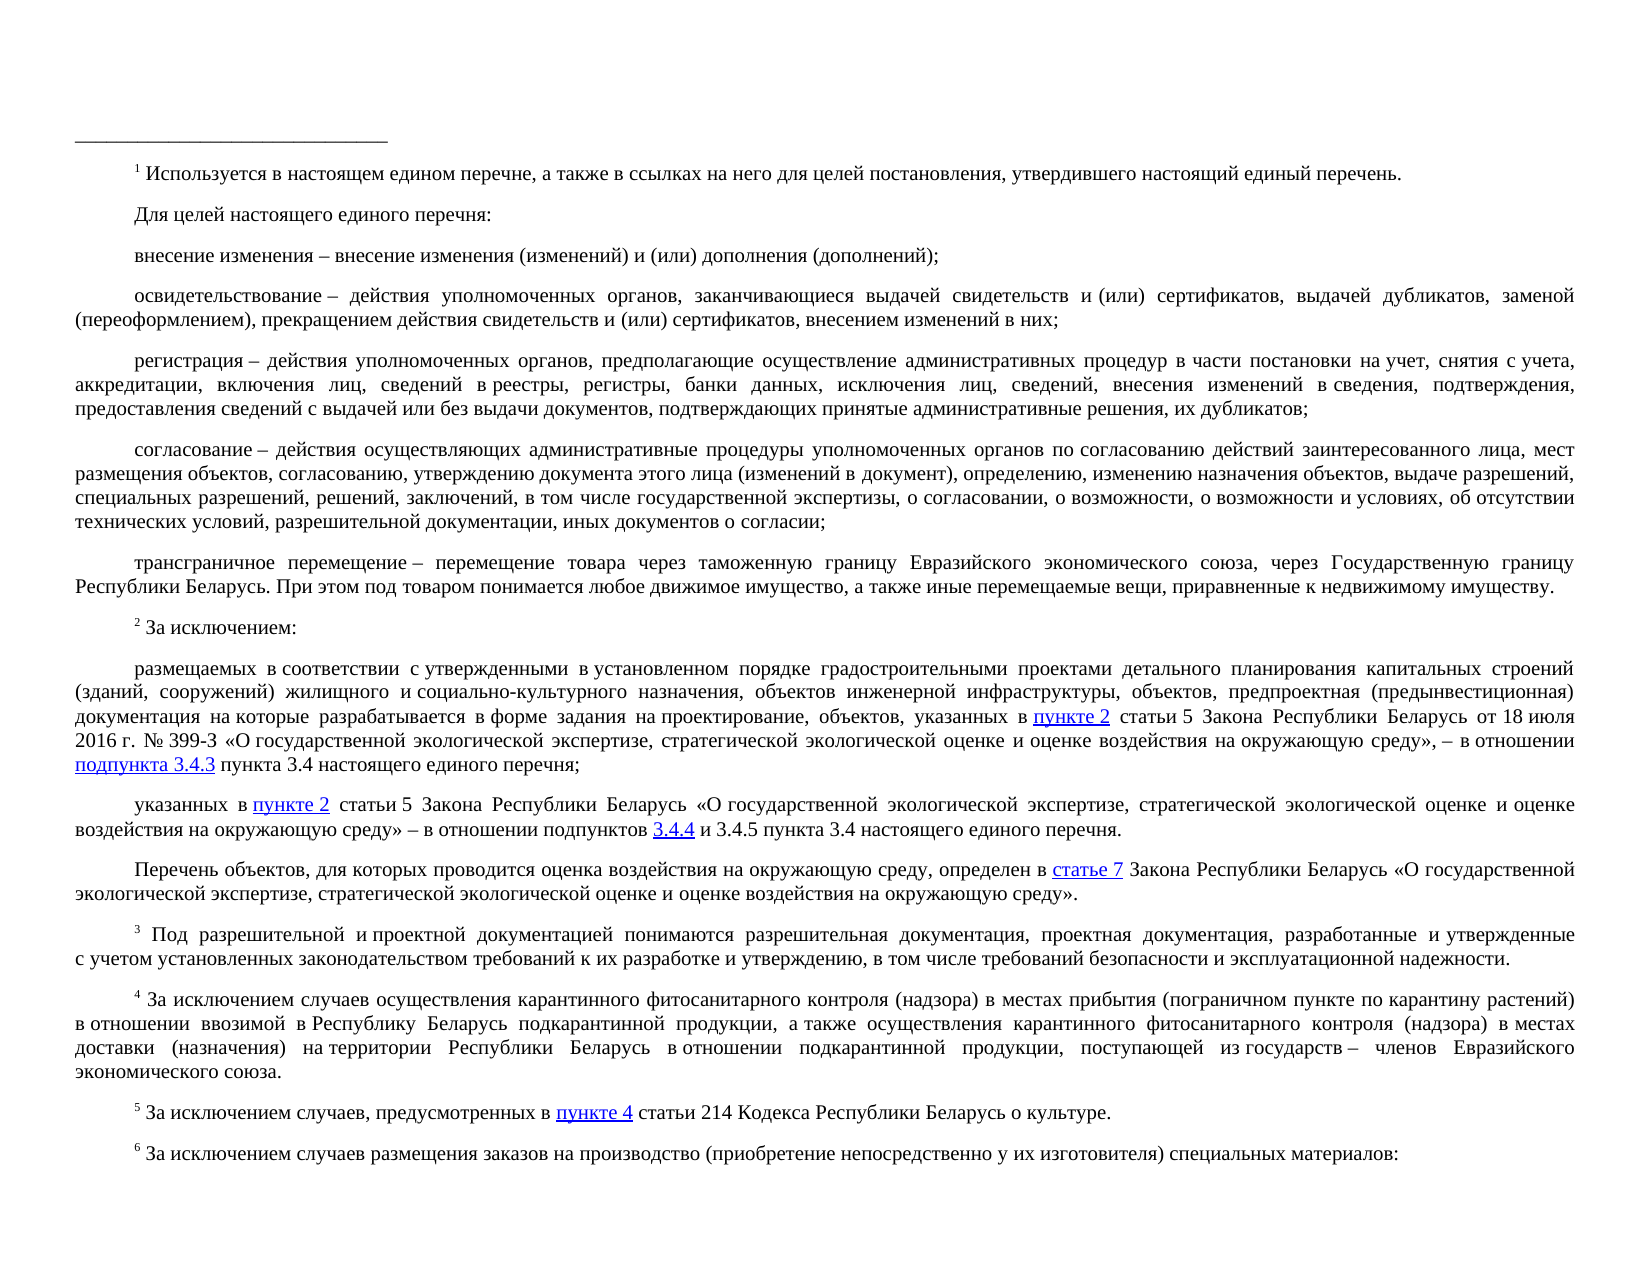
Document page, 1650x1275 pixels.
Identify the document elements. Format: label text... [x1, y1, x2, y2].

text внесение изменения – внесение изменения (изменений) и (или) дополнения (дополнений); [75, 243, 1575, 267]
text 1 Используется в настоящем едином перечне, а также в ссылках на него для целей постановления, утвердившего настоящий единый перечень. [75, 161, 1575, 185]
text Перечень объектов, для которых проводится оценка воздействия на окружающую среду, определен в статье 7 Закона Республики Беларусь «О государственной экологической экспертизе, стратегической экологической оценке и оценке воздействия на окружающую среду». [75, 857, 1575, 905]
text 6 За исключением случаев размещения заказов на производство (приобретение непосредственно у их изготовителя) специальных материалов: [75, 1140, 1575, 1164]
text регистрация – действия уполномоченных органов, предполагающие осуществление административных процедур в части постановки на учет, снятия с учета, аккредитации, включения лиц, сведений в реестры, регистры, банки данных, исключения лиц, сведений, внесения изменений в сведения, подтверждения, предоставления сведений с выдачей или без выдачи документов, подтверждающих принятые административные решения, их дубликатов; [75, 348, 1575, 420]
text размещаемых в соответствии с утвержденными в установленном порядке градостроительными проектами детального планирования капитальных строений (зданий, сооружений) жилищного и социально-культурного назначения, объектов инженерной инфраструктуры, объектов, предпроектная (предынвестиционная) документация на которые разрабатывается в форме задания на проектирование, объектов, указанных в пункте 2 статьи 5 Закона Республики Беларусь от 18 июля 2016 г. № 399-З «О государственной экологической экспертизе, стратегической экологической оценке и оценке воздействия на окружающую среду», – в отношении подпункта 3.4.3 пункта 3.4 настоящего единого перечня; [75, 655, 1575, 776]
text трансграничное перемещение – перемещение товара через таможенную границу Евразийского экономического союза, через Государственную границу Республики Беларусь. При этом под товаром понимается любое движимое имущество, а также иные перемещаемые вещи, приравненные к недвижимому имуществу. [75, 550, 1575, 598]
text 2 За исключением: [75, 615, 1575, 639]
text 4 За исключением случаев осуществления карантинного фитосанитарного контроля (надзора) в местах прибытия (пограничном пункте по карантину растений) в отношении ввозимой в Республику Беларусь подкарантинной продукции, а также осуществления карантинного фитосанитарного контроля (надзора) в местах доставки (назначения) на территории Республики Беларусь в отношении подкарантинной продукции, поступающей из государств – членов Евразийского экономического союза. [75, 987, 1575, 1083]
text согласование – действия осуществляющих административные процедуры уполномоченных органов по согласованию действий заинтересованного лица, мест размещения объектов, согласованию, утверждению документа этого лица (изменений в документ), определению, изменению назначения объектов, выдаче разрешений, специальных разрешений, решений, заключений, в том числе государственной экспертизы, о согласовании, о возможности, о возможности и условиях, об отсутствии технических условий, разрешительной документации, иных документов о согласии; [75, 437, 1575, 533]
text указанных в пункте 2 статьи 5 Закона Республики Беларусь «О государственной экологической экспертизе, стратегической экологической оценке и оценке воздействия на окружающую среду» – в отношении подпунктов 3.4.4 и 3.4.5 пункта 3.4 настоящего единого перечня. [75, 792, 1575, 841]
text освидетельствование – действия уполномоченных органов, заканчивающиеся выдачей свидетельств и (или) сертификатов, выдачей дубликатов, заменой (переоформлением), прекращением действия свидетельств и (или) сертификатов, внесением изменений в них; [75, 283, 1575, 331]
text 5 За исключением случаев, предусмотренных в пункте 4 статьи 214 Кодекса Республики Беларусь о культуре. [75, 1100, 1575, 1124]
text Для целей настоящего единого перечня: [75, 202, 1575, 226]
text ______________________________ [75, 120, 1575, 144]
text 3 Под разрешительной и проектной документацией понимаются разрешительная документация, проектная документация, разработанные и утвержденные с учетом установленных законодательством требований к их разработке и утверждению, в том числе требований безопасности и эксплуатационной надежности. [75, 922, 1575, 970]
